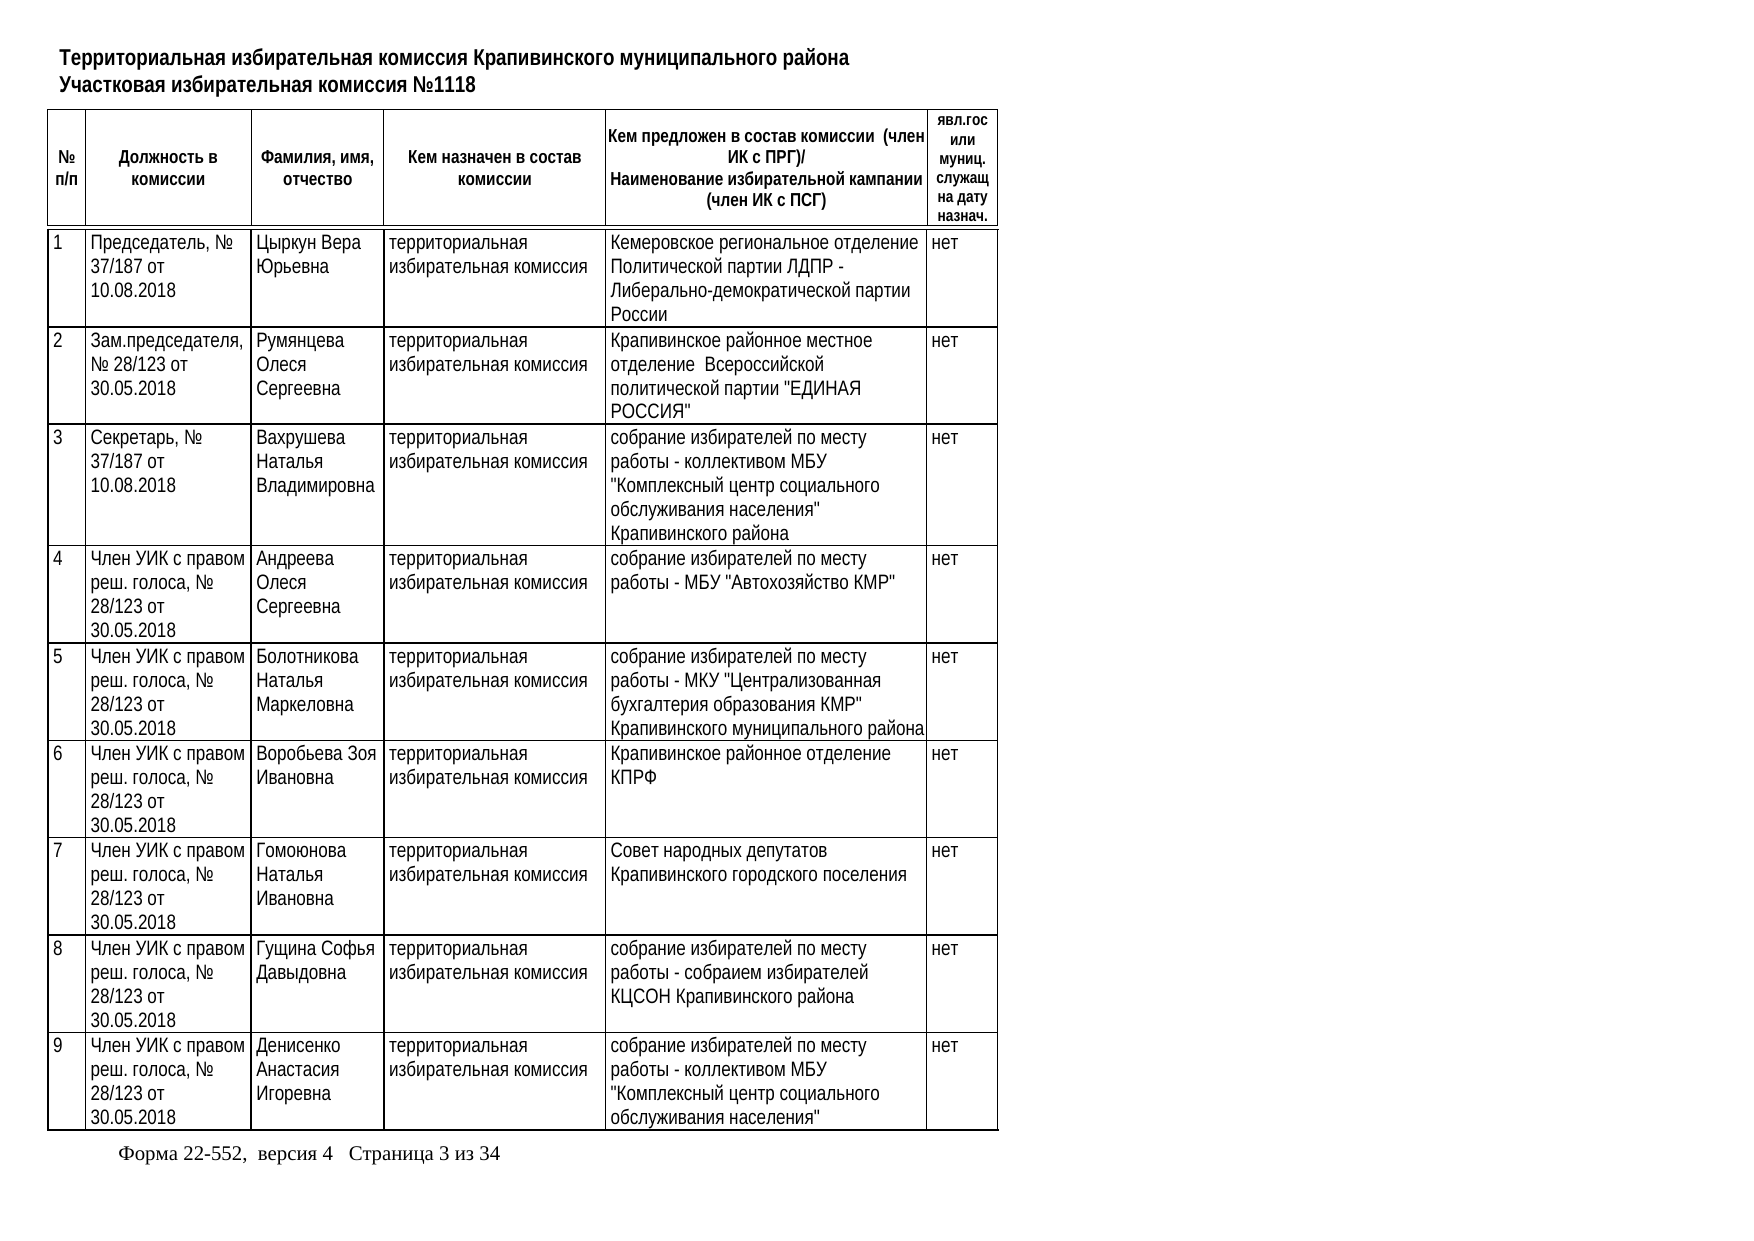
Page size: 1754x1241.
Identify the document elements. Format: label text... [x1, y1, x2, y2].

table_cell Вахрушева Наталья Владимировна [252, 425, 383, 545]
table_cell нет [927, 936, 997, 1032]
table_header Кемеровское региональное отделение Политической партии ЛДПР - Либерально-демократической партии России [606, 230, 926, 326]
table_cell территориальная избирательная комиссия [385, 425, 605, 545]
table_cell собрание избирателей по месту работы - МКУ "Централизованная бухгалтерия образования КМР" Крапивинского муниципального района [606, 644, 926, 739]
table_header Цыркун Вера Юрьевна [252, 230, 383, 326]
table_cell Член УИК с правом реш. голоса, № 28/123 от 30.05.2018 [86, 838, 250, 934]
table_cell нет [927, 741, 997, 837]
table_header 1 [49, 230, 85, 326]
table_cell нет [927, 425, 997, 545]
table_cell территориальная избирательная комиссия [385, 838, 605, 934]
table_cell Член УИК с правом реш. голоса, № 28/123 от 30.05.2018 [86, 741, 250, 837]
table_cell собрание избирателей по месту работы - собраием избирателей КЦСОН Крапивинского района [606, 936, 926, 1032]
table_header нет [927, 230, 997, 326]
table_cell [606, 1033, 926, 1129]
table_cell 2 [49, 328, 85, 423]
table_header Территориальная избирательная комиссия Крапивинского муниципального района [48, 44, 901, 71]
table_cell 7 [49, 838, 85, 934]
table_cell Гомоюнова Наталья Ивановна [252, 838, 383, 934]
table_header Председатель, № 37/187 от 10.08.2018 [86, 230, 250, 326]
table_header Фамилия, имя, отчество [252, 110, 383, 225]
table_cell 9 [49, 1033, 85, 1129]
table_cell территориальная избирательная комиссия [385, 741, 605, 837]
table_cell Секретарь, № 37/187 от 10.08.2018 [86, 425, 250, 545]
table_cell территориальная избирательная комиссия [385, 546, 605, 642]
table_cell Крапивинское районное местное отделение Всероссийской политической партии "ЕДИНАЯ РОССИЯ" [606, 328, 926, 423]
table_cell нет [927, 644, 997, 739]
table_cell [252, 1033, 383, 1129]
table_cell собрание избирателей по месту работы - коллективом МБУ "Комплексный центр социального обслуживания населения" Крапивинского района [606, 425, 926, 545]
table_header Должность в комиссии [86, 110, 251, 225]
table_cell Воробьева Зоя Ивановна [252, 741, 383, 837]
table_cell нет [927, 1033, 997, 1129]
table_cell 8 [49, 936, 85, 1032]
table_cell нет [927, 328, 997, 423]
table_cell Совет народных депутатов Крапивинского городского поселения [606, 838, 926, 934]
table_cell Участковая избирательная комиссия №1118 [48, 71, 901, 97]
table_cell собрание избирателей по месту работы - МБУ "Автохозяйство КМР" [606, 546, 926, 642]
table_cell Член УИК с правом реш. голоса, № 28/123 от 30.05.2018 [86, 546, 250, 642]
table_cell Андреева Олеся Сергеевна [252, 546, 383, 642]
table_cell Болотникова Наталья Маркеловна [252, 644, 383, 739]
table_cell Гущина Софья Давыдовна [252, 936, 383, 1032]
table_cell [385, 1033, 605, 1129]
table_cell территориальная избирательная комиссия [385, 644, 605, 739]
table_header Кем предложен в состав комиссии (член ИК с ПРГ)/ Наименование избирательной кампании (член ИК с ПСГ) [606, 110, 927, 225]
table_cell 6 [49, 741, 85, 837]
table_cell 3 [49, 425, 85, 545]
table_cell территориальная избирательная комиссия [385, 936, 605, 1032]
table_header явл.гос или муниц. служащ на дату назнач. [928, 110, 997, 225]
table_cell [86, 1033, 250, 1129]
table_cell Румянцева Олеся Сергеевна [252, 328, 383, 423]
table_cell Член УИК с правом реш. голоса, № 28/123 от 30.05.2018 [86, 644, 250, 739]
table_cell нет [927, 838, 997, 934]
table_cell Член УИК с правом реш. голоса, № 28/123 от 30.05.2018 [86, 936, 250, 1032]
table_cell 4 [49, 546, 85, 642]
table_cell нет [927, 546, 997, 642]
table_cell 5 [49, 644, 85, 739]
table_cell Крапивинское районное отделение КПРФ [606, 741, 926, 837]
table_header территориальная избирательная комиссия [385, 230, 605, 326]
table_cell Зам.председателя, № 28/123 от 30.05.2018 [86, 328, 250, 423]
table_cell территориальная избирательная комиссия [385, 328, 605, 423]
table_header Кем назначен в состав комиссии [384, 110, 605, 225]
table_header № п/п [48, 110, 85, 225]
